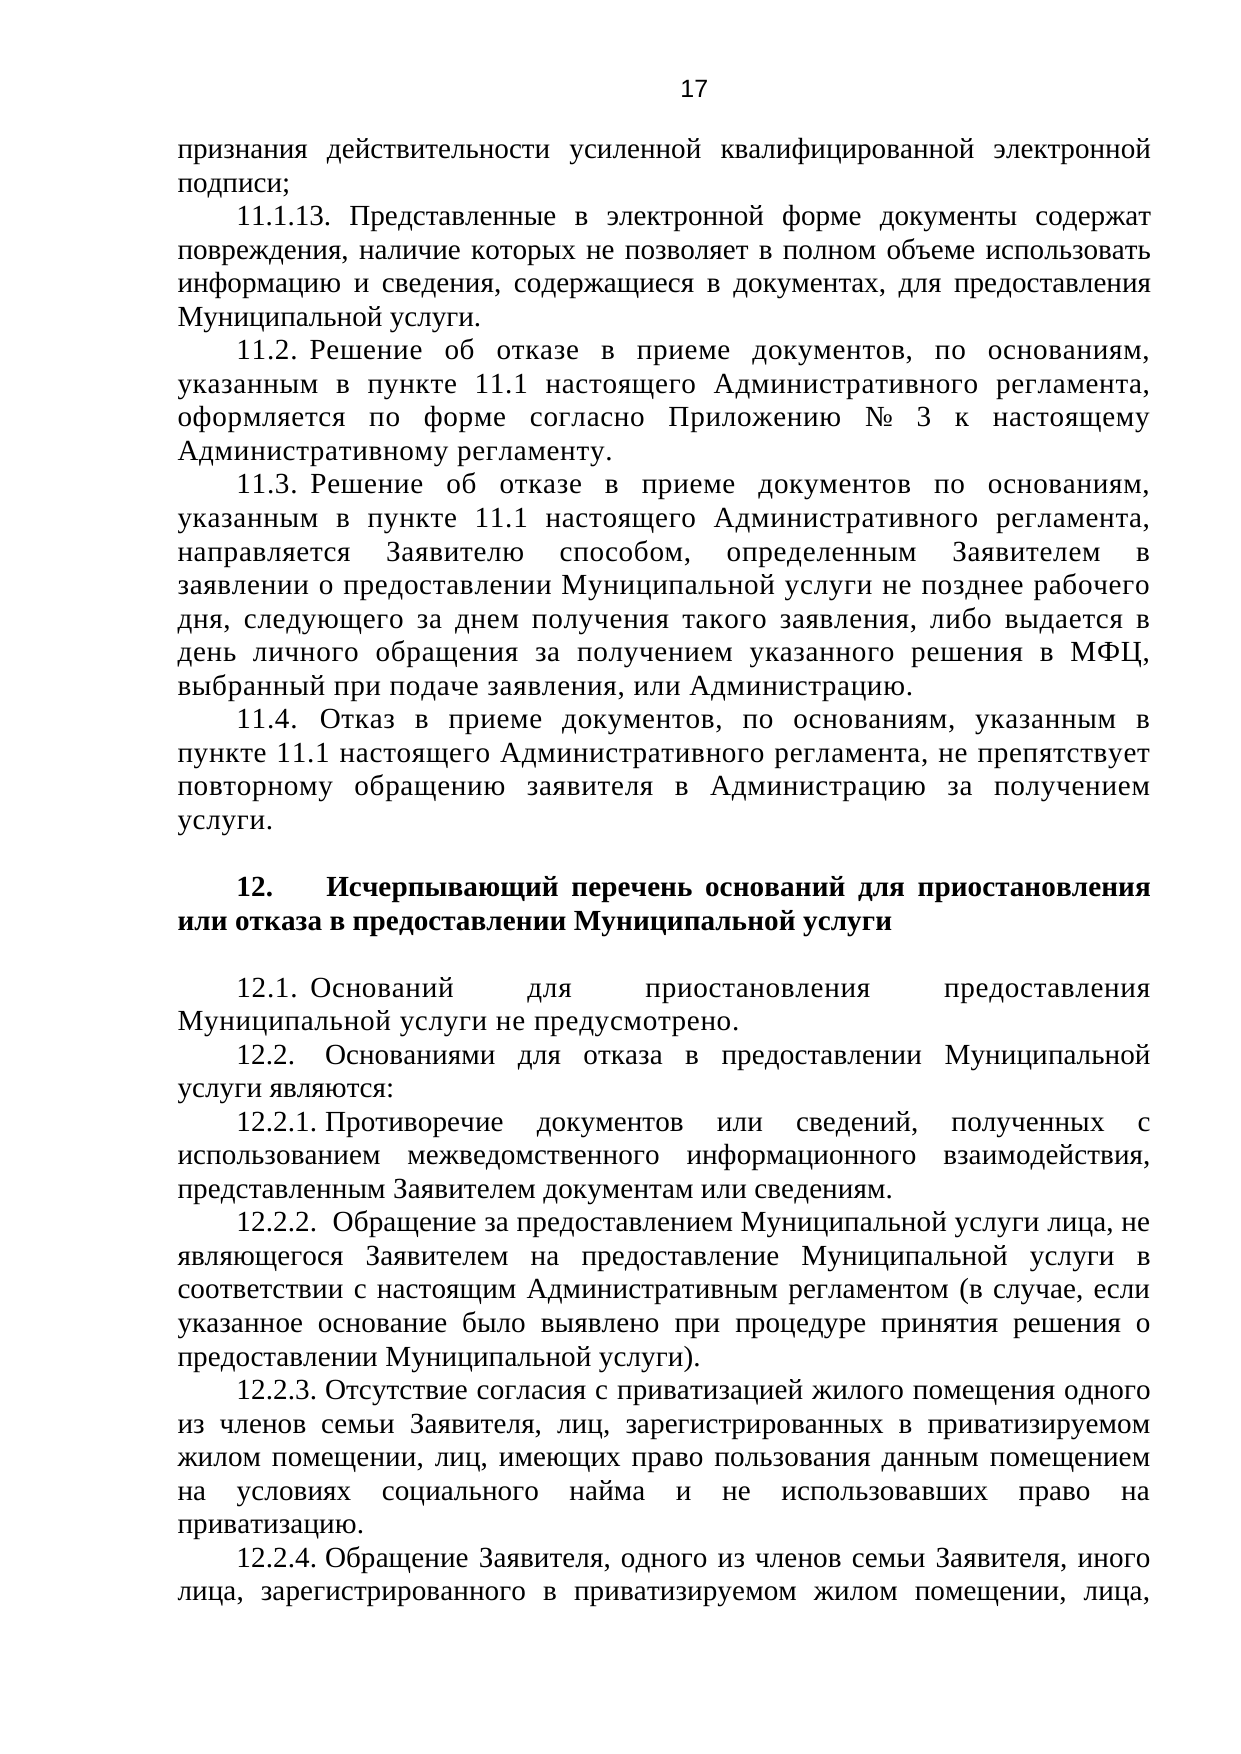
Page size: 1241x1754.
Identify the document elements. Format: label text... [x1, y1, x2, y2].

list Исчерпывающий перечень оснований для приостановления или отказа в предоставлении Муниципальной услуги [177, 869, 1152, 936]
list Отказ в приеме документов, по основаниям, указанным в пункте 11.1 настоящего Административного регламента, не препятствует повторному обращению заявителя в Администрацию за получением услуги. [177, 701, 1152, 836]
list Решение об отказе в приеме документов по основаниям, указанным в пункте 11.1 настоящего Административного регламента, направляется Заявителю способом, определенным Заявителем в заявлении о предоставлении Муниципальной услуги не позднее рабочего дня, следующего за днем получения такого заявления, либо выдается в день личного обращения за получением указанного решения в МФЦ, выбранный при подаче заявления, или Администрацию. [177, 467, 1152, 701]
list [177, 131, 1152, 198]
list Решение об отказе в приеме документов, по основаниям, указанным в пункте 11.1 настоящего Административного регламента, оформляется по форме согласно Приложению № 3 к настоящему Административному регламенту. [177, 332, 1152, 467]
list 11.1.13. Представленные в электронной форме документы содержат повреждения, наличие которых не позволяет в полном объеме использовать информацию и сведения, содержащиеся в документах, для предоставления Муниципальной услуги. [177, 198, 1152, 332]
list Противоречие документов или сведений, полученных с использованием межведомственного информационного взаимодействия, представленным Заявителем документам или сведениям. [177, 1104, 1152, 1204]
list Обращение за предоставлением Муниципальной услуги лица, не являющегося Заявителем на предоставление Муниципальной услуги в соответствии с настоящим Административным регламентом (в случае, если указанное основание было выявлено при процедуре принятия решения о предоставлении Муниципальной услуги). [177, 1204, 1152, 1372]
list Отсутствие согласия с приватизацией жилого помещения одного из членов семьи Заявителя, лиц, зарегистрированных в приватизируемом жилом помещении, лиц, имеющих право пользования данным помещением на условиях социального найма и не использовавших право на приватизацию. [177, 1372, 1152, 1540]
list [177, 1540, 1152, 1607]
list Оснований для приостановления предоставления Муниципальной услуги не предусмотрено. [177, 970, 1152, 1037]
list Основаниями для отказа в предоставлении Муниципальной услуги являются: [177, 1037, 1152, 1104]
